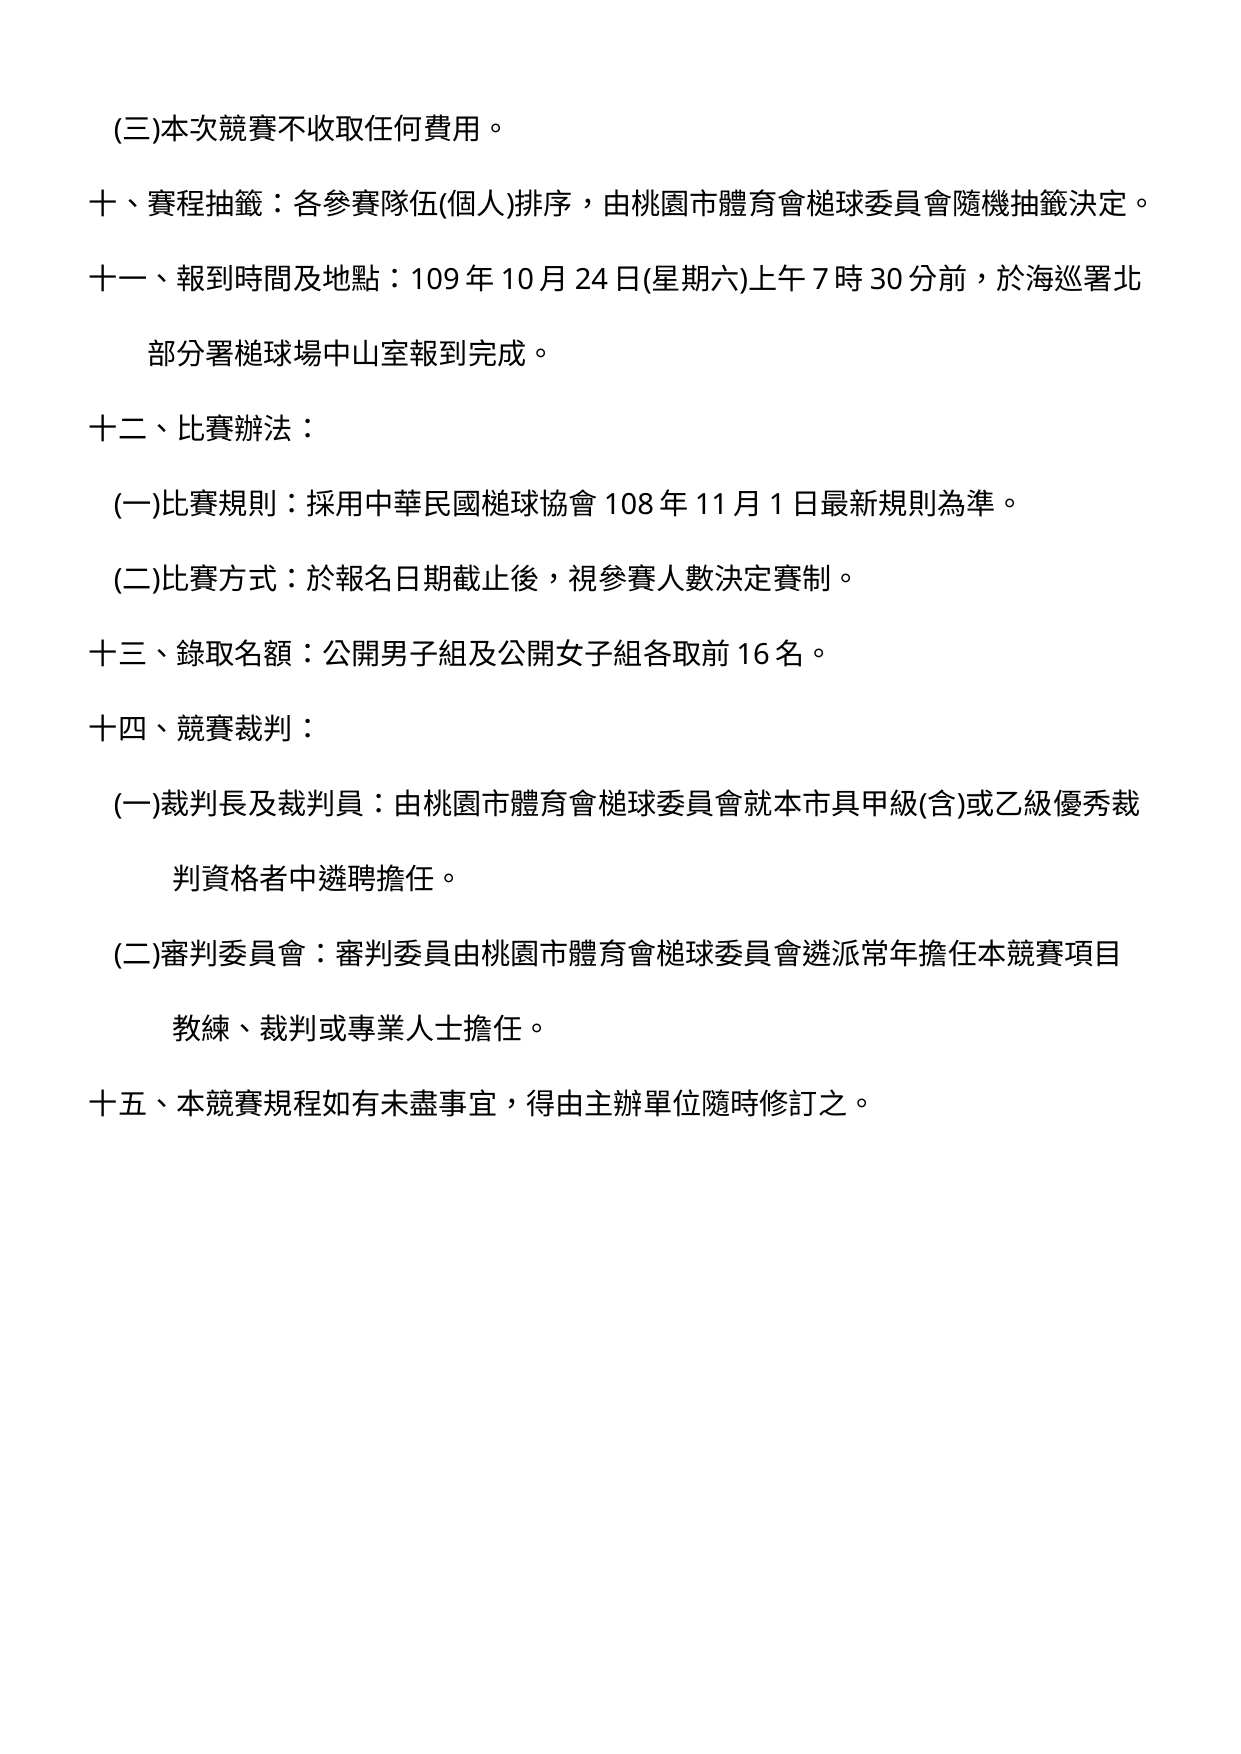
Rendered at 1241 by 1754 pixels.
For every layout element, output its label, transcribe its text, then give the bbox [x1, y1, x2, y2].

text 十四、競賽裁判： [89, 689, 1152, 764]
text (二)比賽方式：於報名日期截止後，視參賽人數決定賽制。 [114, 539, 1152, 614]
text 十五、本競賽規程如有未盡事宜，得由主辦單位隨時修訂之。 [89, 1064, 1152, 1139]
text (三)本次競賽不收取任何費用。 [114, 89, 1152, 164]
text (一)比賽規則：採用中華民國槌球協會108年11月1日最新規則為準。 [114, 464, 1152, 539]
text 十、賽程抽籤：各參賽隊伍(個人)排序，由桃園市體育會槌球委員會隨機抽籤決定。 [89, 164, 1152, 239]
text (二)審判委員會：審判委員由桃園市體育會槌球委員會遴派常年擔任本競賽項目教練、裁判或專業人士擔任。 [114, 914, 1152, 1064]
text (一)裁判長及裁判員：由桃園市體育會槌球委員會就本市具甲級(含)或乙級優秀裁判資格者中遴聘擔任。 [114, 764, 1152, 914]
text 十二、比賽辦法： [89, 389, 1152, 464]
text 十一、報到時間及地點：109年10月24日(星期六)上午7時30分前，於海巡署北部分署槌球場中山室報到完成。 [89, 239, 1152, 389]
text 十三、錄取名額：公開男子組及公開女子組各取前16名。 [89, 614, 1152, 689]
